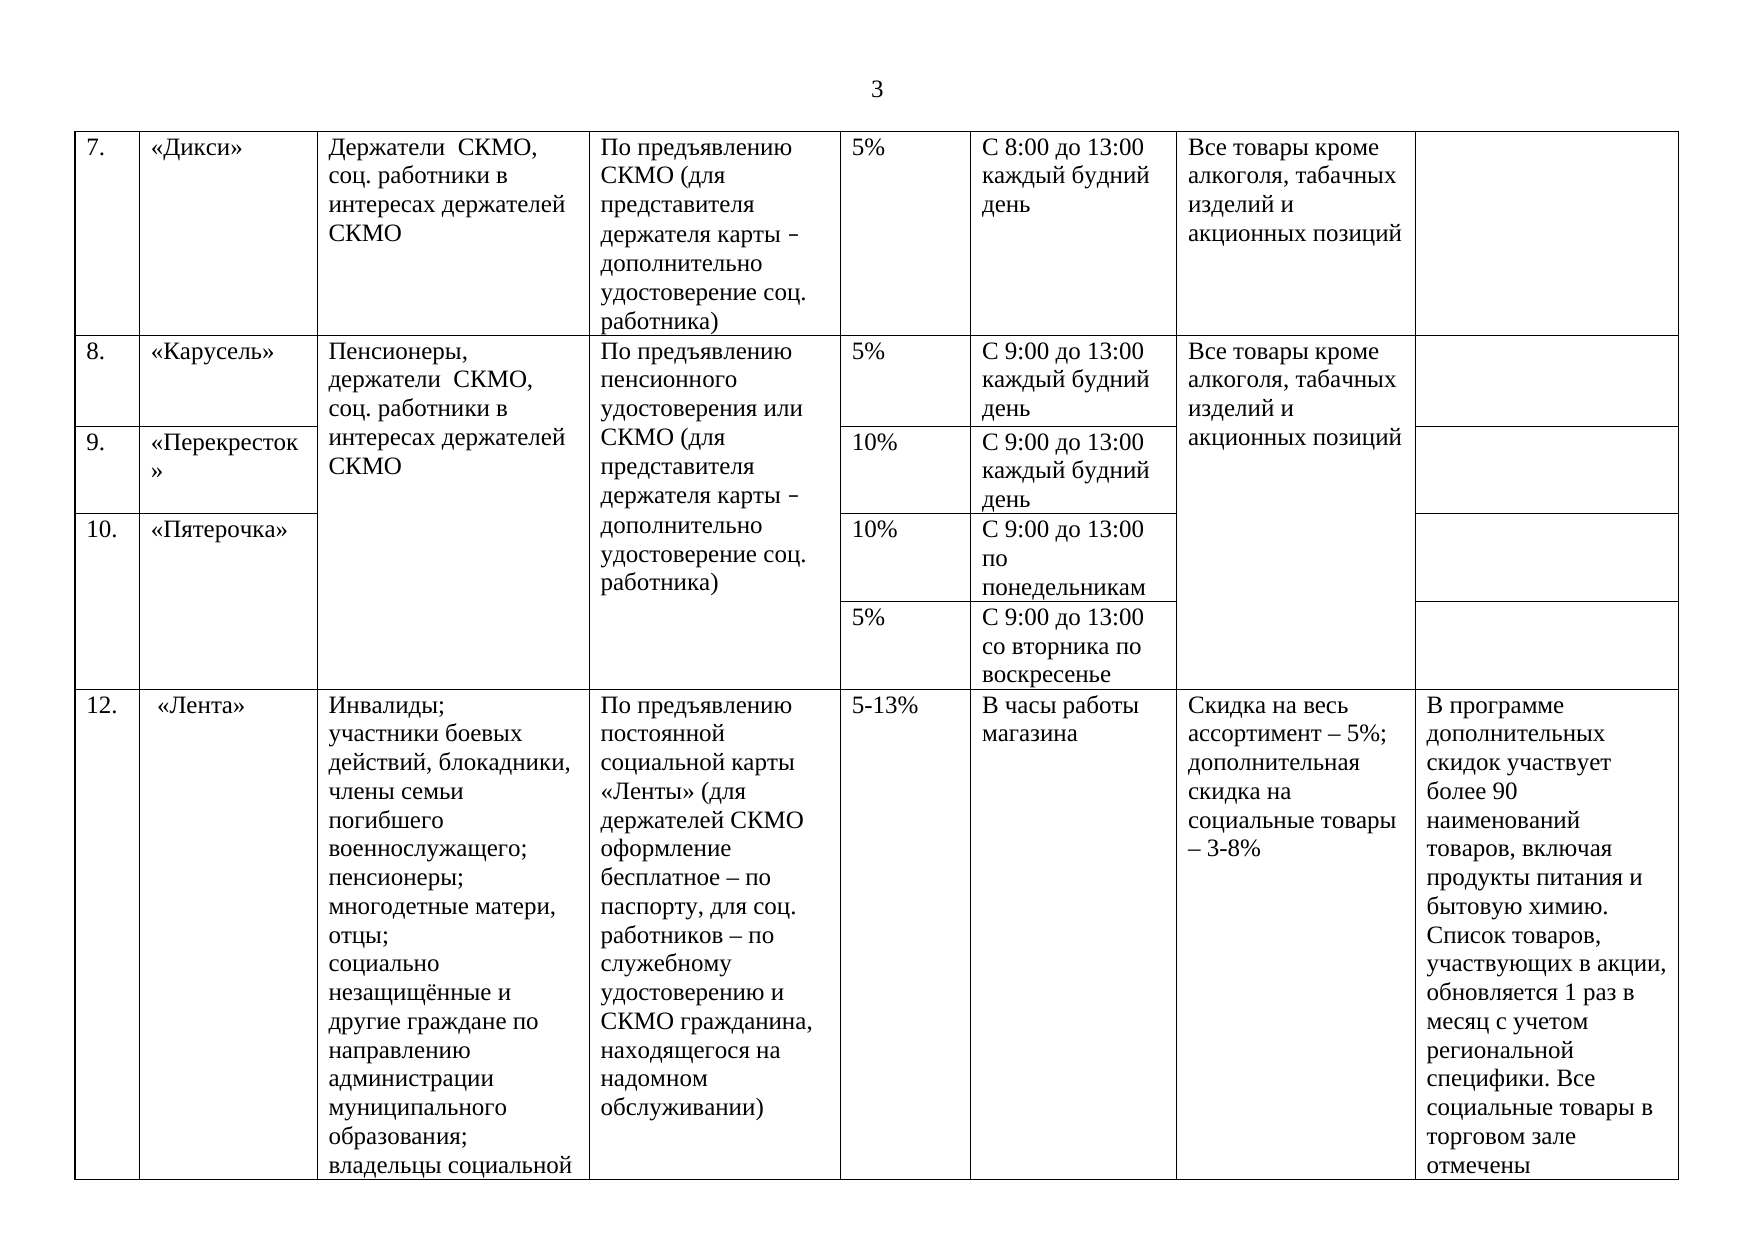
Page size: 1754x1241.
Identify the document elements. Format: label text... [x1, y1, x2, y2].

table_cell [971, 690, 1176, 1178]
table_cell [1416, 514, 1678, 601]
table_cell Держатели СКМО, соц. работники в интересах держателей СКМО [318, 132, 589, 335]
table_cell 5% [841, 336, 970, 426]
table_cell 5% [841, 132, 970, 335]
table_cell «Лента» [140, 690, 317, 1178]
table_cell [318, 690, 589, 1178]
table_cell С 8:00 до 13:00 каждый будний день [971, 132, 1176, 335]
table_cell Все товары кроме алкоголя, табачных изделий и акционных позиций [1177, 336, 1415, 689]
table_cell [1416, 132, 1678, 335]
table_cell Все товары кроме алкоголя, табачных изделий и акционных позиций [1177, 132, 1415, 335]
table_cell [76, 427, 139, 513]
table_cell По предъявлению СКМО (для представителя держателя карты – дополнительно удостоверение соц. работника) [590, 132, 840, 335]
table_cell Пенсионеры, держатели СКМО, соц. работники в интересах держателей СКМО [318, 336, 589, 689]
table_cell С 9:00 до 13:00 каждый будний день [971, 336, 1176, 426]
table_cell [590, 690, 840, 1178]
table_cell [76, 514, 139, 689]
table_cell С 9:00 до 13:00 со вторника по воскресенье [971, 602, 1176, 689]
table_cell 10% [841, 514, 970, 601]
table_cell [1416, 427, 1678, 513]
table_cell «Карусель» [140, 336, 317, 426]
table_cell 5% [841, 602, 970, 689]
table_cell «Перекресток» [140, 427, 317, 513]
table_cell «Пятерочка» [140, 514, 317, 689]
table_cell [1416, 690, 1678, 1178]
table_cell [76, 336, 139, 426]
table_cell С 9:00 до 13:00 каждый будний день [971, 427, 1176, 513]
table_cell 10% [841, 427, 970, 513]
table_cell 5-13% [841, 690, 970, 1178]
table_cell По предъявлению пенсионного удостоверения или СКМО (для представителя держателя карты – дополнительно удостоверение соц. работника) [590, 336, 840, 689]
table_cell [1177, 690, 1415, 1178]
table_cell С 9:00 до 13:00 по понедельникам [971, 514, 1176, 601]
table_cell «Дикси» [140, 132, 317, 335]
table_cell [76, 690, 139, 1178]
table_cell [1416, 602, 1678, 689]
table_cell [1416, 336, 1678, 426]
table_cell [76, 132, 139, 335]
